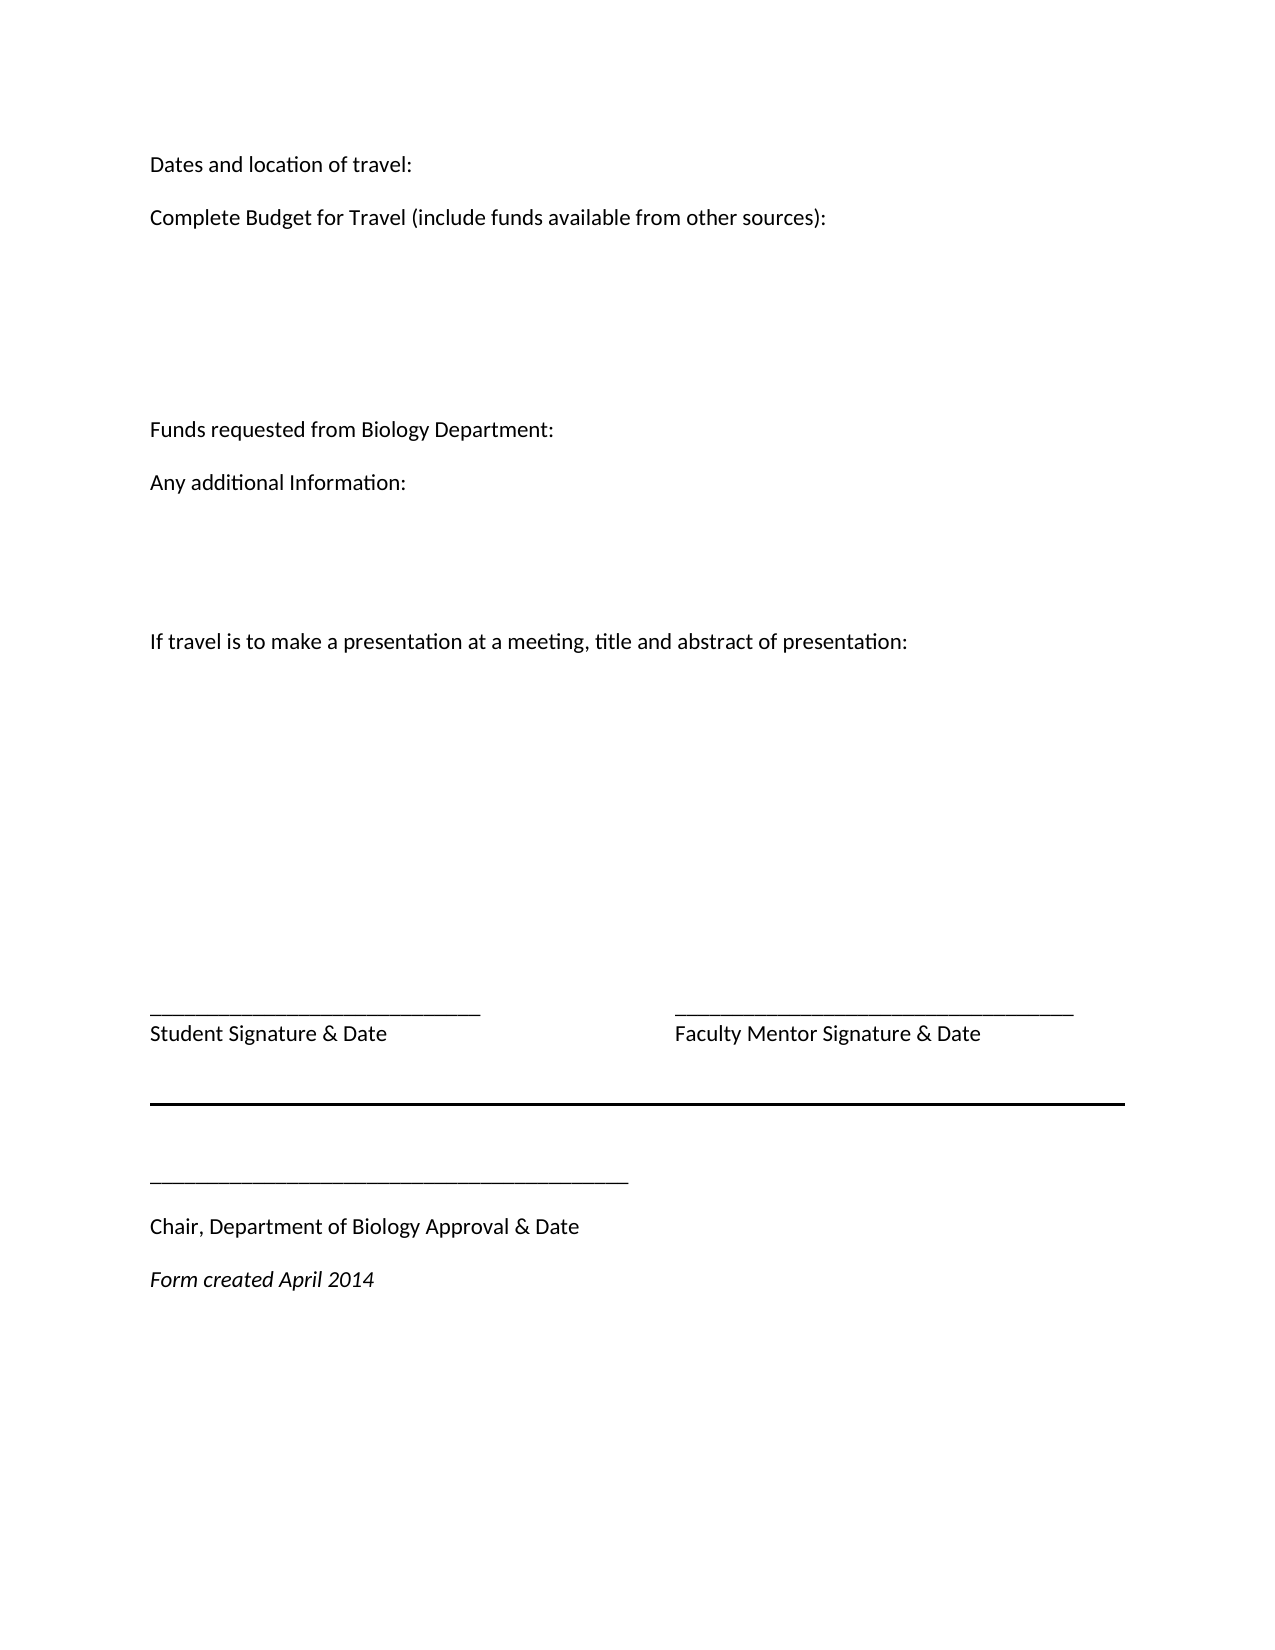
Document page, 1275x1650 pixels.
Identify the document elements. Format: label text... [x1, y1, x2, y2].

text Student Signature & Date Faculty Mentor Signature & Date [150, 1019, 1125, 1047]
text Chair, Department of Biology Approval & Date [150, 1212, 1125, 1240]
text Complete Budget for Travel (include funds available from other sources): [150, 203, 1125, 231]
text Funds requested from Biology Department: [150, 415, 1125, 443]
text If travel is to make a presentation at a meeting, title and abstract of presentation: [150, 627, 1125, 655]
text _____________________________ ___________________________________ [150, 991, 1125, 1019]
text Form created April 2014 [150, 1265, 1125, 1293]
text Dates and location of travel: [150, 150, 1125, 178]
text __________________________________________ [150, 1159, 1125, 1187]
text Any additional Information: [150, 468, 1125, 496]
